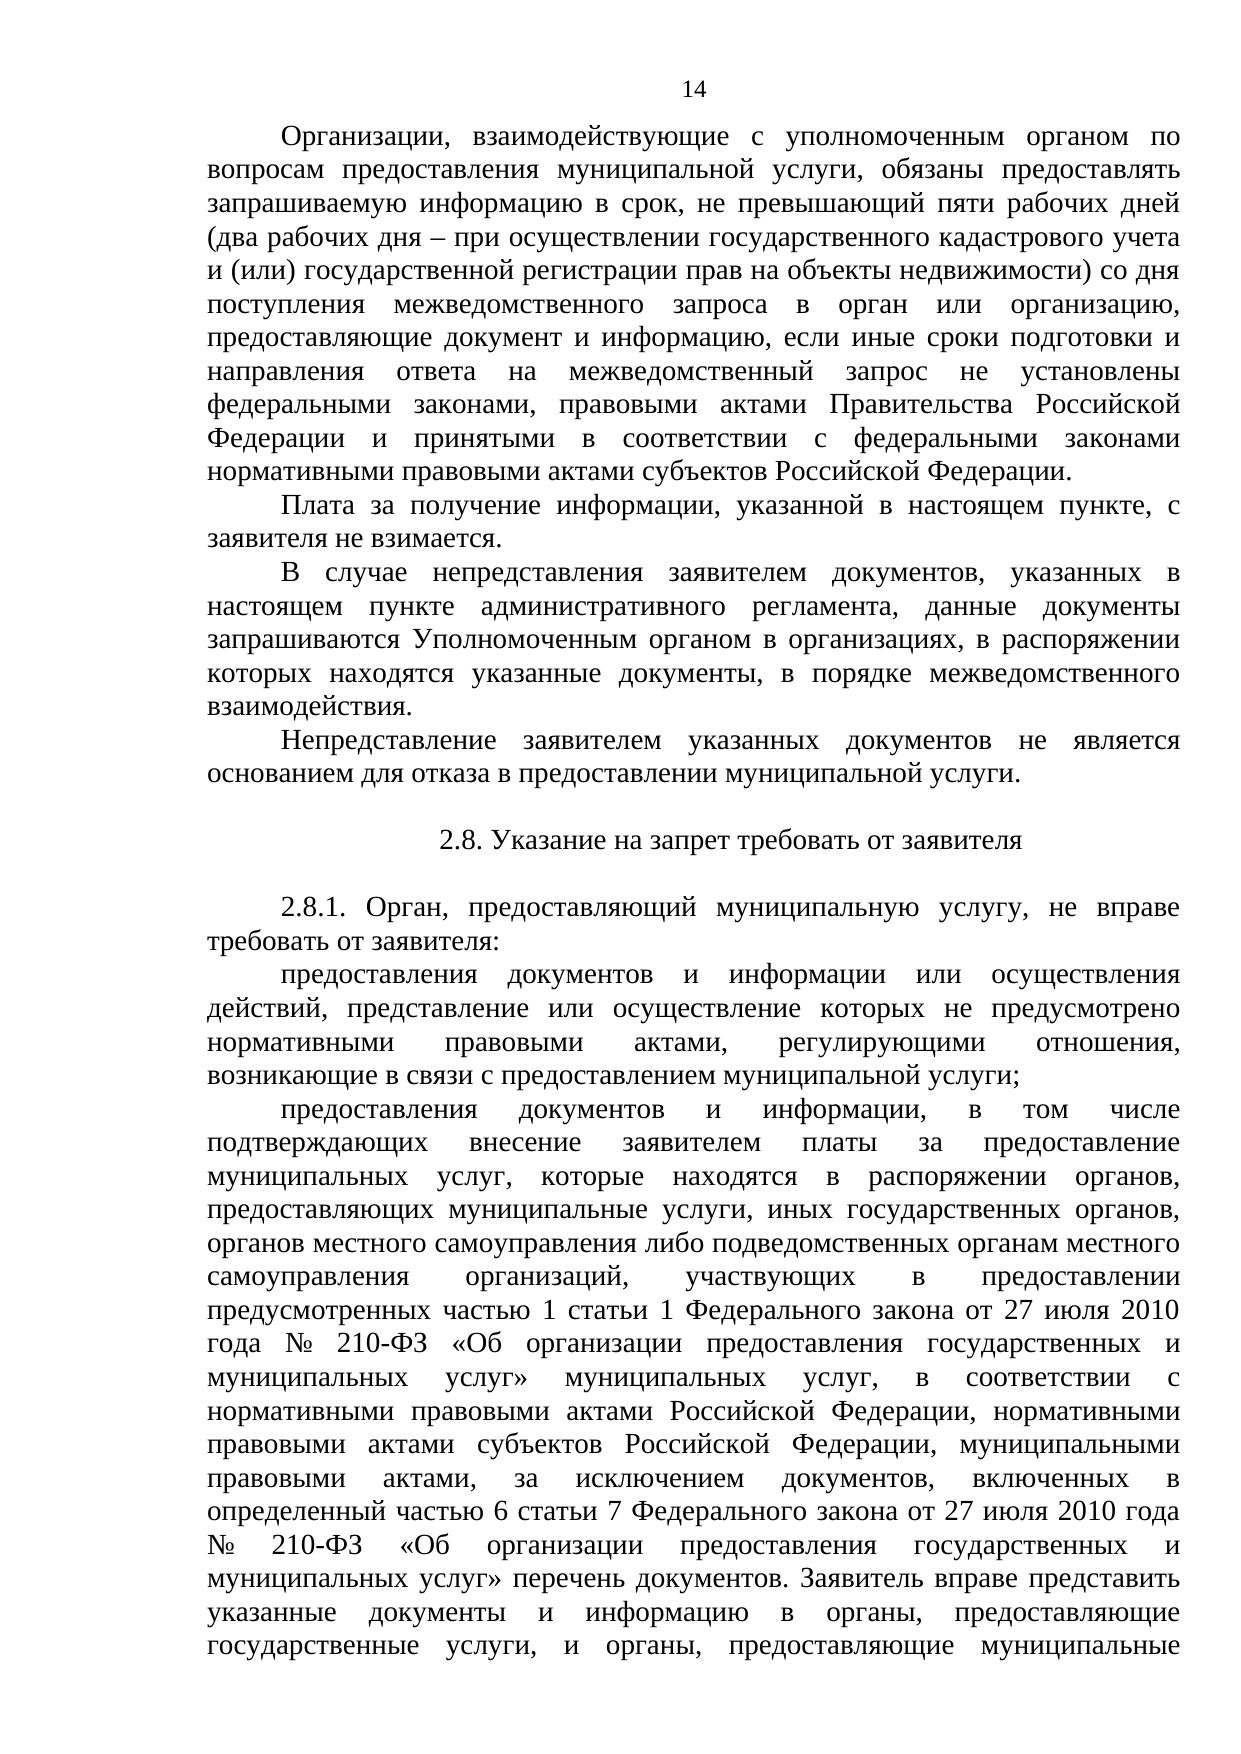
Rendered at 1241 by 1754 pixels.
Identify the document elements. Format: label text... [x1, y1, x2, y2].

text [207, 1091, 1181, 1661]
title 2.8. Указание на запрет требовать от заявителя [207, 822, 1181, 856]
text 2.8.1. Орган, предоставляющий муниципальную услугу, не вправе требовать от заявителя: [207, 889, 1181, 957]
text Плата за получение информации, указанной в настоящем пункте, с заявителя не взимается. [207, 487, 1181, 554]
text предоставления документов и информации или осуществления действий, представление или осуществление которых не предусмотрено нормативными правовыми актами, регулирующими отношения, возникающие в связи с предоставлением муниципальной услуги; [207, 957, 1181, 1091]
text Непредставление заявителем указанных документов не является основанием для отказа в предоставлении муниципальной услуги. [207, 722, 1181, 789]
text Организации, взаимодействующие с уполномоченным органом по вопросам предоставления муниципальной услуги, обязаны предоставлять запрашиваемую информацию в срок, не превышающий пяти рабочих дней (два рабочих дня – при осуществлении государственного кадастрового учета и (или) государственной регистрации прав на объекты недвижимости) со дня поступления межведомственного запроса в орган или организацию, предоставляющие документ и информацию, если иные сроки подготовки и направления ответа на межведомственный запрос не установлены федеральными законами, правовыми актами Правительства Российской Федерации и принятыми в соответствии с федеральными законами нормативными правовыми актами субъектов Российской Федерации. [207, 118, 1181, 487]
text В случае непредставления заявителем документов, указанных в настоящем пункте административного регламента, данные документы запрашиваются Уполномоченным органом в организациях, в распоряжении которых находятся указанные документы, в порядке межведомственного взаимодействия. [207, 554, 1181, 722]
